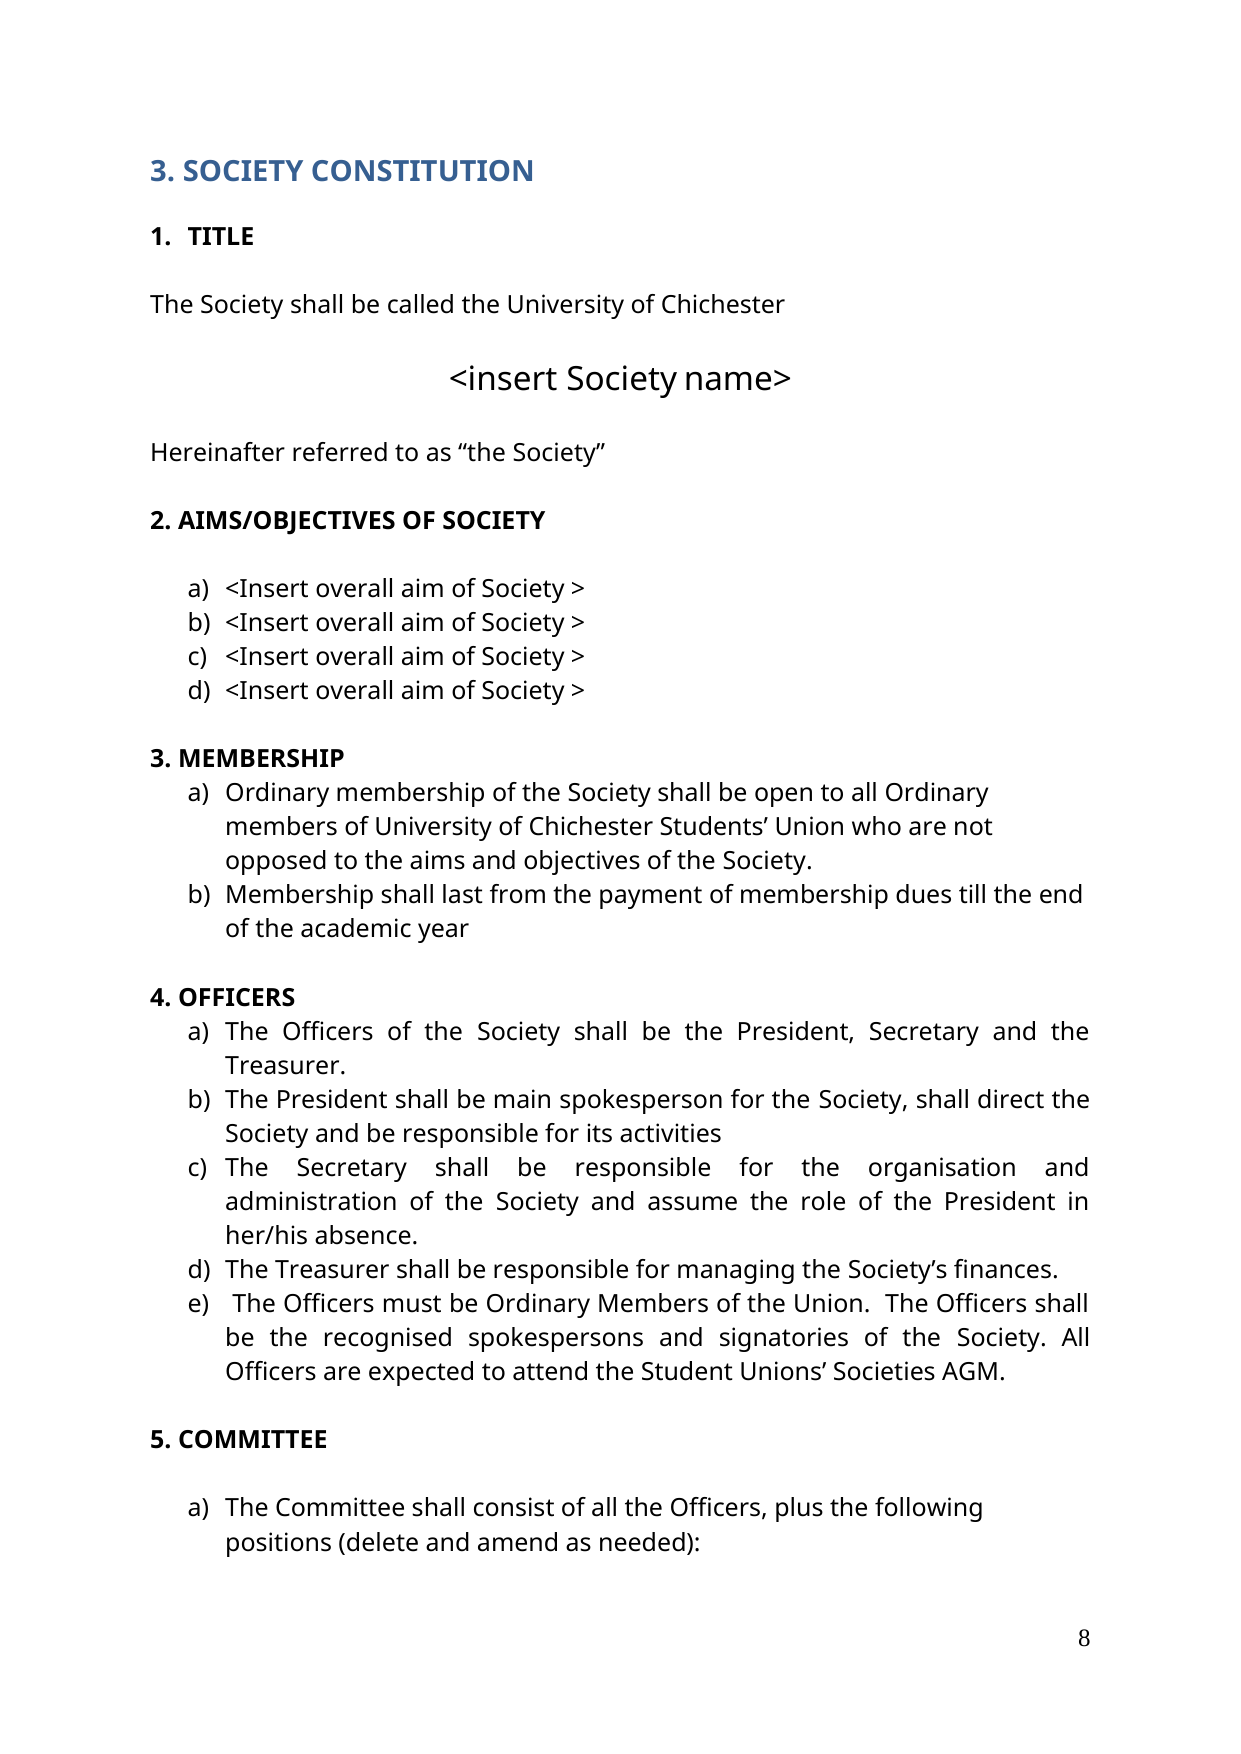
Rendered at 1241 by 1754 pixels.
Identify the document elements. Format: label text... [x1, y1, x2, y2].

text Hereinafter referred to as “the Society” [150, 434, 1090, 468]
text <insert Society name> [150, 355, 1090, 400]
list <Insert overall aim of Society > [187, 673, 1090, 707]
text 3. MEMBERSHIP [150, 741, 1090, 775]
list Membership shall last from the payment of membership dues till the end of the academic year [187, 877, 1090, 945]
list TITLE [150, 218, 1090, 252]
text The Society shall be called the University of Chichester [150, 287, 1090, 321]
list The Committee shall consist of all the Officers, plus the following positions (delete and amend as needed): [187, 1490, 1090, 1586]
subtitle 3. SOCIETY CONSTITUTION [150, 150, 1090, 190]
list The Treasurer shall be responsible for managing the Society’s finances. [187, 1252, 1090, 1286]
text 4. OFFICERS [150, 979, 1090, 1013]
list The Officers of the Society shall be the President, Secretary and the Treasurer. [187, 1013, 1090, 1081]
list <Insert overall aim of Society > [187, 570, 1090, 604]
list The President shall be main spokesperson for the Society, shall direct the Society and be responsible for its activities [187, 1081, 1090, 1149]
text 2. AIMS/OBJECTIVES OF SOCIETY [150, 502, 1090, 536]
list Ordinary membership of the Society shall be open to all Ordinary members of University of Chichester Students’ Union who are not opposed to the aims and objectives of the Society. [187, 775, 1090, 877]
list <Insert overall aim of Society > [187, 604, 1090, 638]
list <Insert overall aim of Society > [187, 638, 1090, 673]
text 5. COMMITTEE [150, 1422, 1090, 1456]
list The Secretary shall be responsible for the organisation and administration of the Society and assume the role of the President in her/his absence. [187, 1149, 1090, 1252]
list The Officers must be Ordinary Members of the Union. The Officers shall be the recognised spokespersons and signatories of the Society. All Officers are expected to attend the Student Unions’ Societies AGM. [187, 1286, 1090, 1388]
